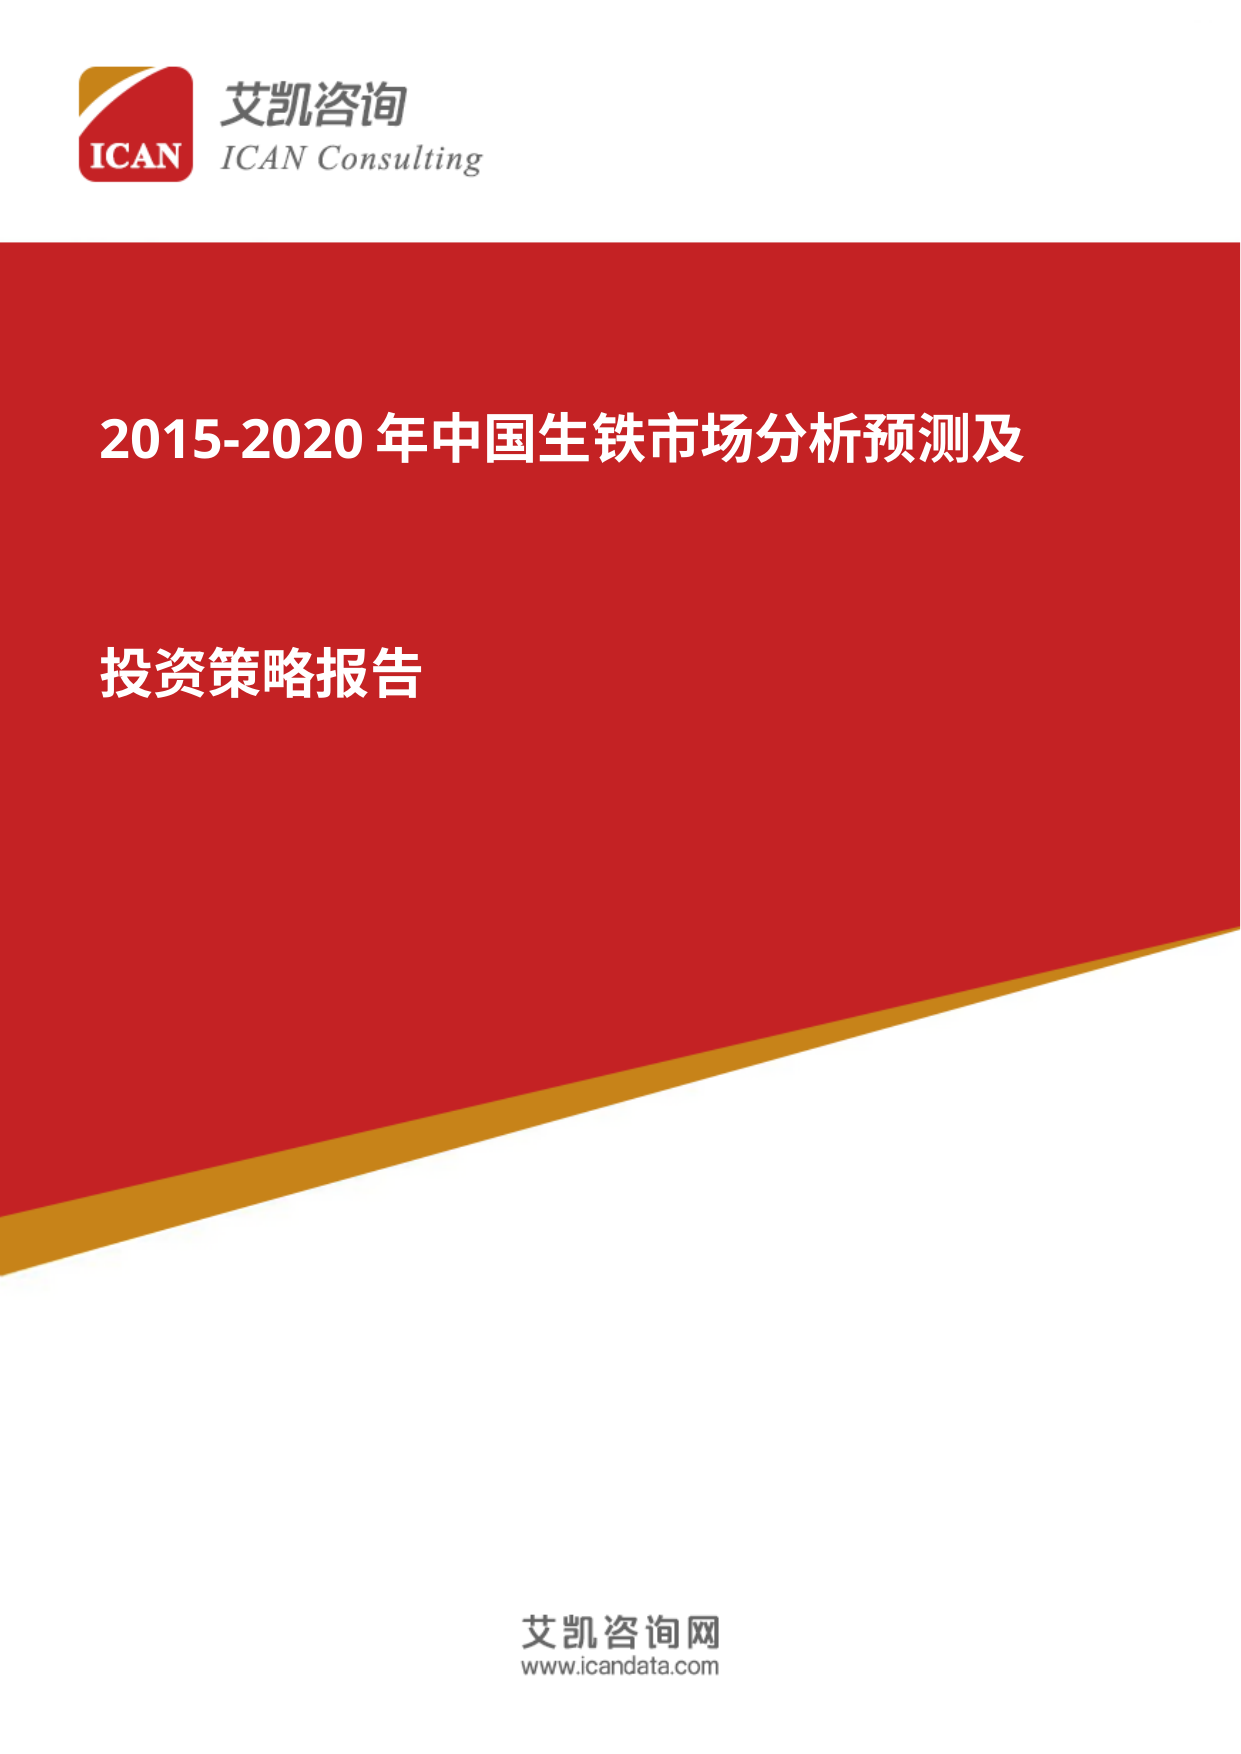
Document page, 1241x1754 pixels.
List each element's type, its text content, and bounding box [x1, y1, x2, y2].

subtitle 2015-2020年中国生铁市场分析预测及投资策略报告 [99, 386, 1053, 718]
picture [0, 5, 1241, 1754]
